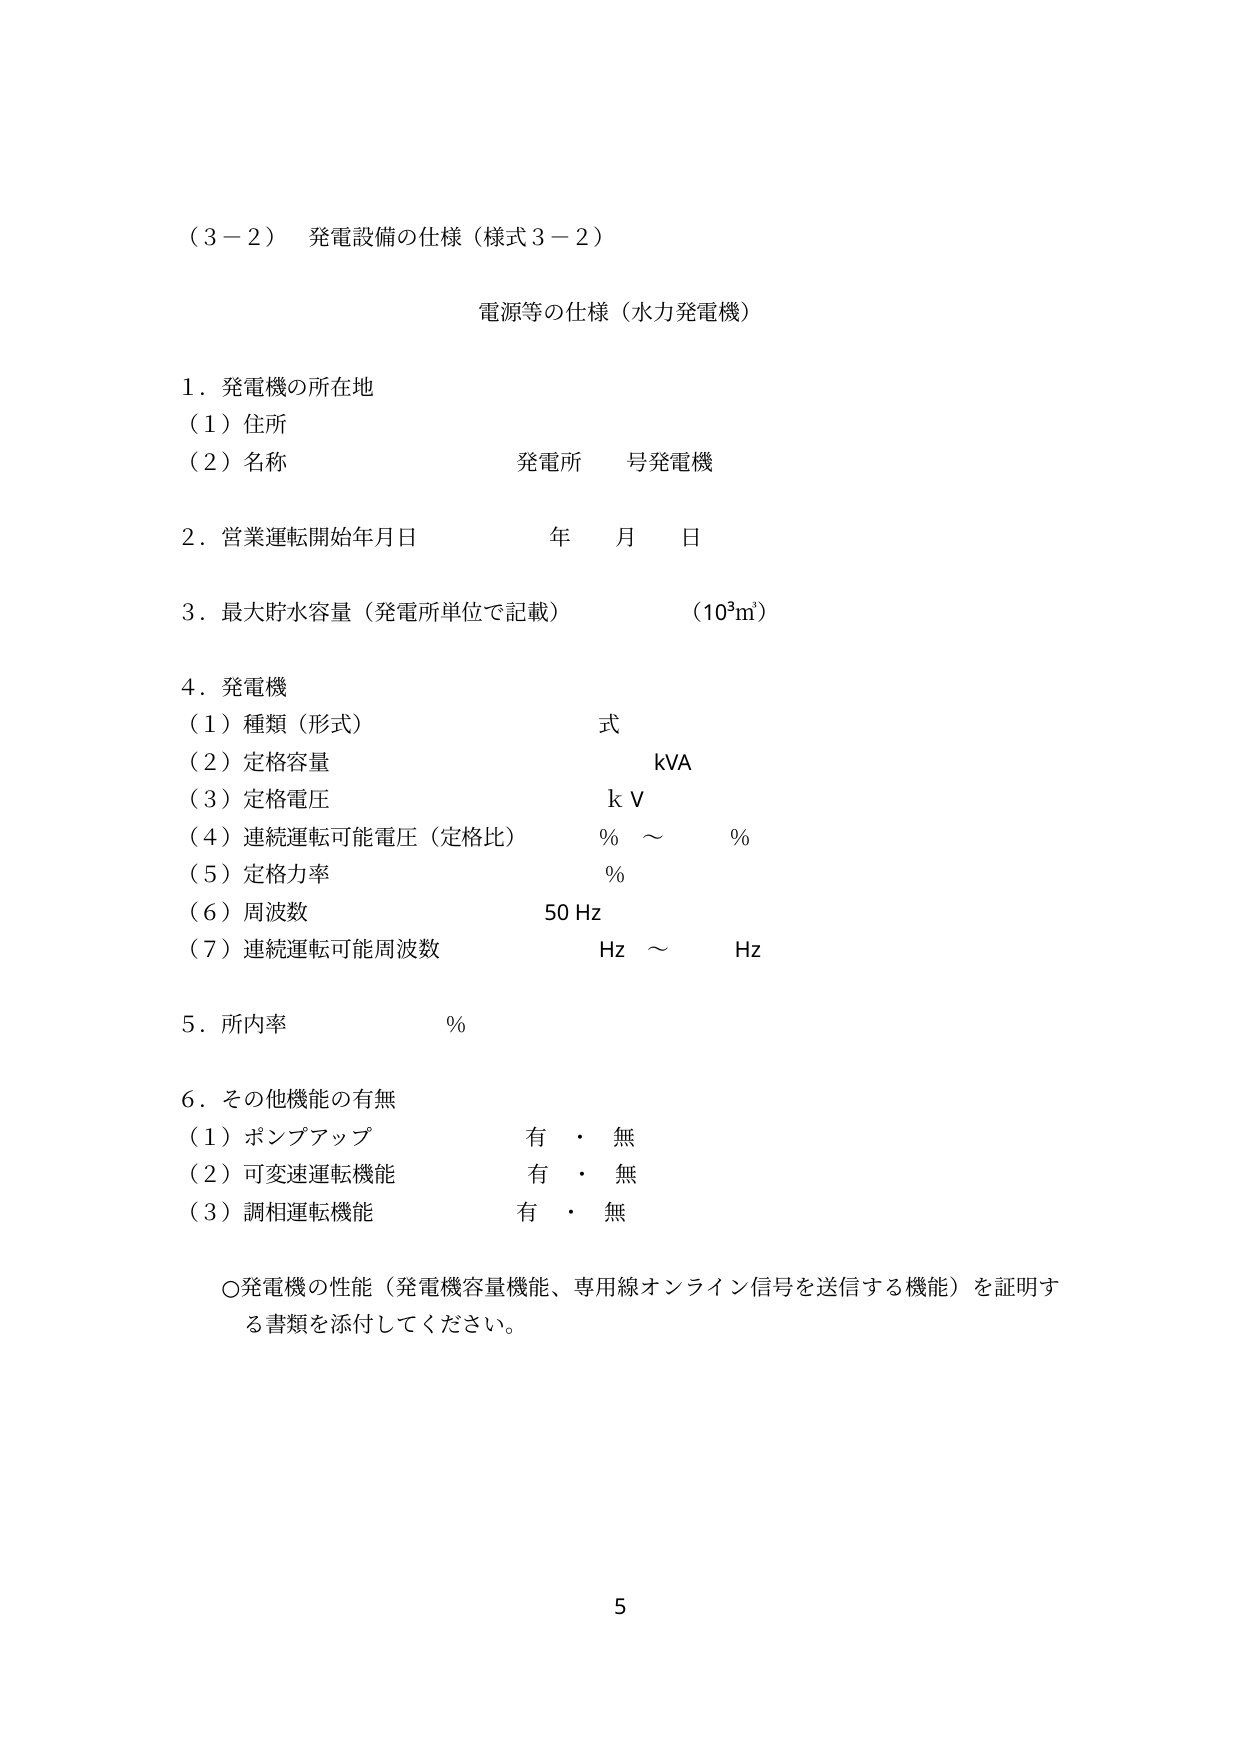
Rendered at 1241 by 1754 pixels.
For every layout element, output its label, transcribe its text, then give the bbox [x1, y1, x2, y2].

text （３）調相運転機能 有 ・ 無 [177, 1192, 1063, 1229]
text ２．営業運転開始年月日 年 月 日 [177, 517, 1063, 554]
text ４．発電機 [177, 667, 1063, 704]
text （３－２） 発電設備の仕様（様式３－２） [177, 217, 1063, 254]
text ○発電機の性能（発電機容量機能、専用線オンライン信号を送信する機能）を証明する書類を添付してください。 [221, 1267, 1063, 1342]
text （１）種類（形式） 式 [177, 704, 1063, 742]
text ５．所内率 ％ [177, 1004, 1063, 1042]
text （５）定格力率 ％ [177, 854, 1063, 892]
text （１）住所 [177, 404, 1063, 442]
text （３）定格電圧 ｋV [177, 779, 1063, 817]
text （２）名称 発電所 号発電機 [177, 442, 1063, 479]
text （４）連続運転可能電圧（定格比） ％ ～ ％ [177, 817, 1063, 854]
text （６）周波数 50 Hz [177, 892, 1063, 929]
text ６．その他機能の有無 [177, 1079, 1063, 1117]
text （１）ポンプアップ 有 ・ 無 [177, 1117, 1063, 1154]
text （７）連続運転可能周波数 Hz ～ Hz [177, 929, 1063, 967]
text （２）可変速運転機能 有 ・ 無 [177, 1154, 1063, 1192]
text 電源等の仕様（水力発電機） [177, 292, 1063, 329]
text （２）定格容量 kVA [177, 742, 1063, 779]
text １．発電機の所在地 [177, 367, 1063, 404]
text ３．最大貯水容量（発電所単位で記載） （10³㎥） [177, 592, 1063, 629]
